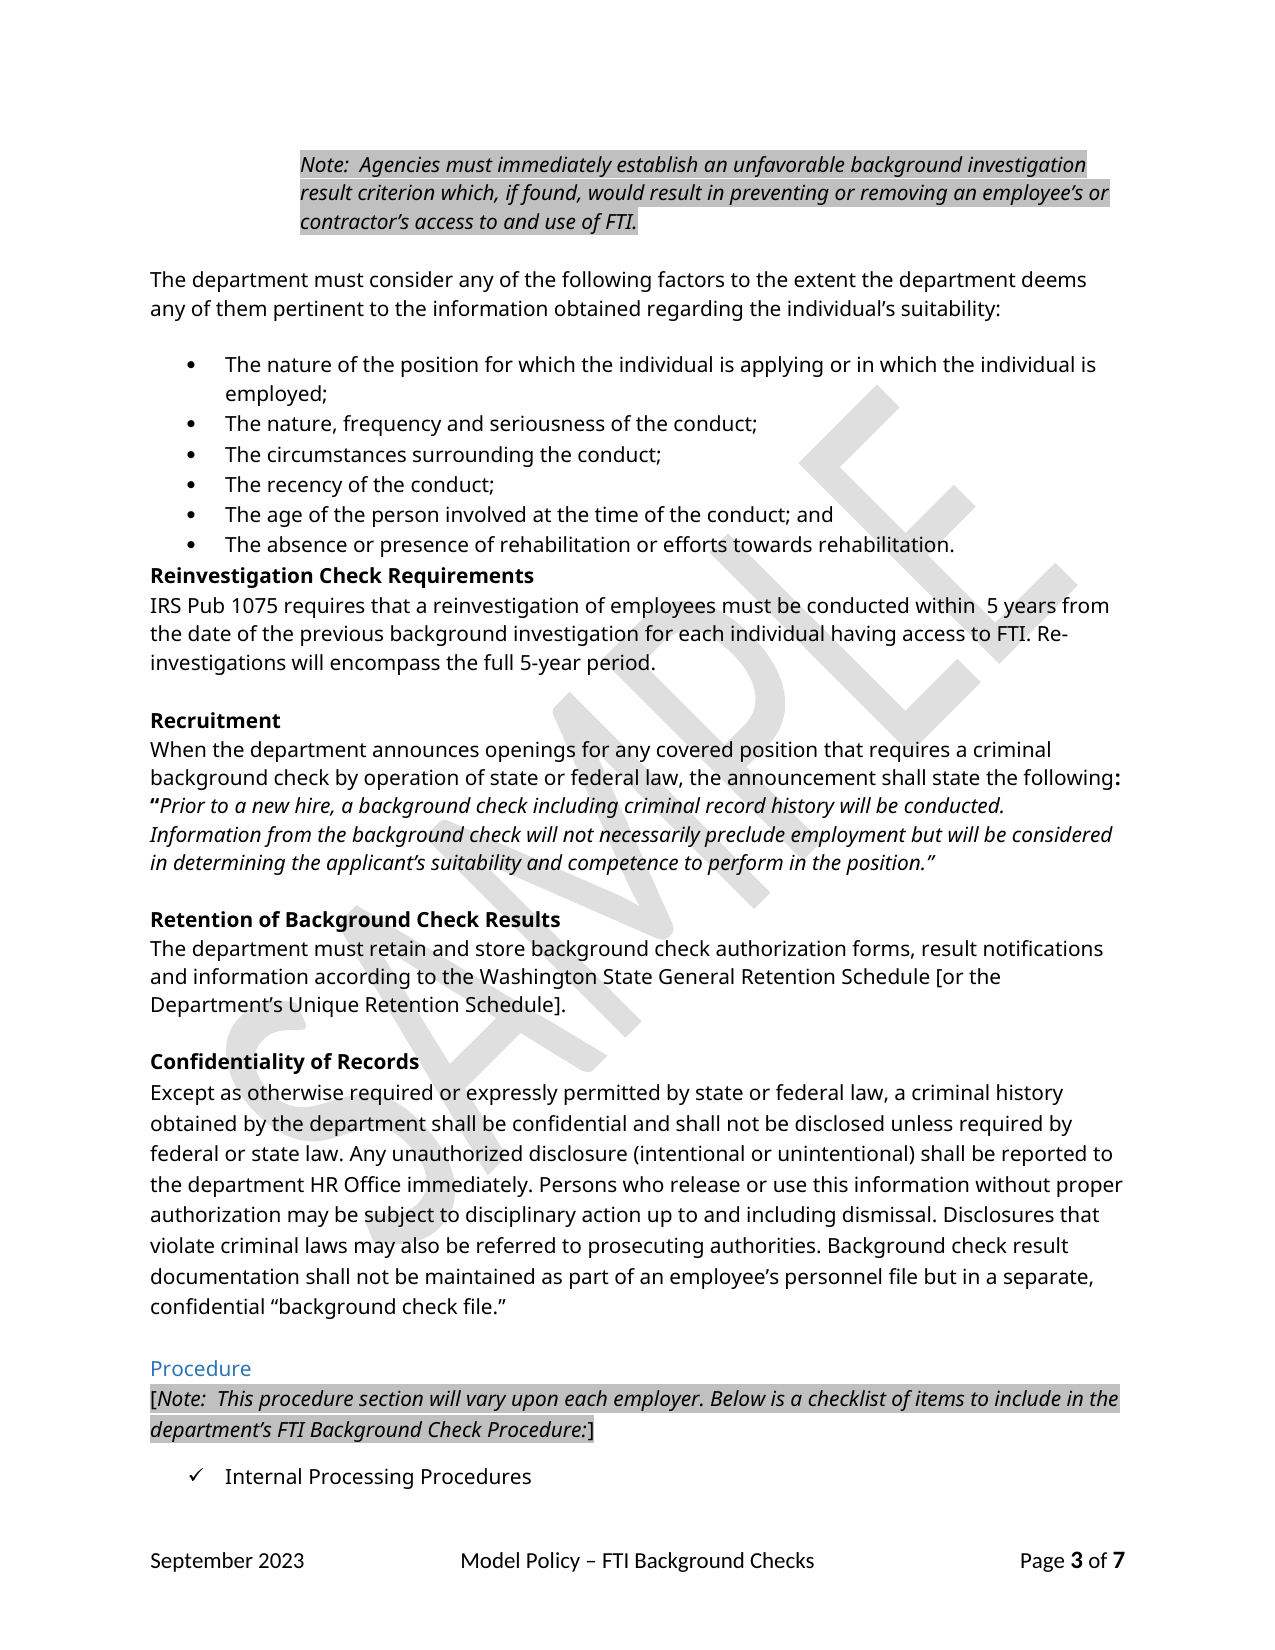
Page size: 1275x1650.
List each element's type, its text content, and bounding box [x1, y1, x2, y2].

text Retention of Background Check Results [150, 905, 1125, 934]
text When the department announces openings for any covered position that requires a criminal background check by operation of state or federal law, the announcement shall state the following: “Prior to a new hire, a background check including criminal record history will be conducted. Information from the background check will not necessarily preclude employment but will be considered in determining the applicant’s suitability and competence to perform in the position.” [150, 735, 1125, 877]
list The recency of the conduct; [187, 470, 1125, 498]
text Procedure [150, 1354, 1125, 1382]
text Recruitment [150, 706, 1125, 735]
text The department must consider any of the following factors to the extent the department deems any of them pertinent to the information obtained regarding the individual’s suitability: [150, 265, 1125, 322]
text The department must retain and store background check authorization forms, result notifications and information according to the Washington State General Retention Schedule [or the Department’s Unique Retention Schedule]. [150, 934, 1125, 1019]
text IRS Pub 1075 requires that a reinvestigation of employees must be conducted within 5 years from the date of the previous background investigation for each individual having access to FTI. Re-investigations will encompass the full 5-year period. [150, 591, 1125, 676]
text Note: Agencies must immediately establish an unfavorable background investigation result criterion which, if found, would result in preventing or removing an employee’s or contractor’s access to and use of FTI. [300, 150, 1125, 235]
list The circumstances surrounding the conduct; [187, 440, 1125, 468]
text Confidentiality of Records [150, 1047, 1125, 1076]
list The age of the person involved at the time of the conduct; and [187, 500, 1125, 529]
text [Note: This procedure section will vary upon each employer. Below is a checklist of items to include in the department’s FTI Background Check Procedure:] [150, 1384, 1125, 1443]
list Internal Processing Procedures [187, 1462, 1125, 1491]
list The nature, frequency and seriousness of the conduct; [187, 409, 1125, 438]
list The nature of the position for which the individual is applying or in which the individual is employed; [187, 351, 1125, 407]
text Reinvestigation Check Requirements [150, 561, 1125, 589]
text Except as otherwise required or expressly permitted by state or federal law, a criminal history obtained by the department shall be confidential and shall not be disclosed unless required by federal or state law. Any unauthorized disclosure (intentional or unintentional) shall be reported to the department HR Office immediately. Persons who release or use this information without proper authorization may be subject to disciplinary action up to and including dismissal. Disclosures that violate criminal laws may also be referred to prosecuting authorities. Background check result documentation shall not be maintained as part of an employee’s personnel file but in a separate, confidential “background check file.” [150, 1078, 1125, 1321]
list The absence or presence of rehabilitation or efforts towards rehabilitation. [187, 531, 1125, 559]
